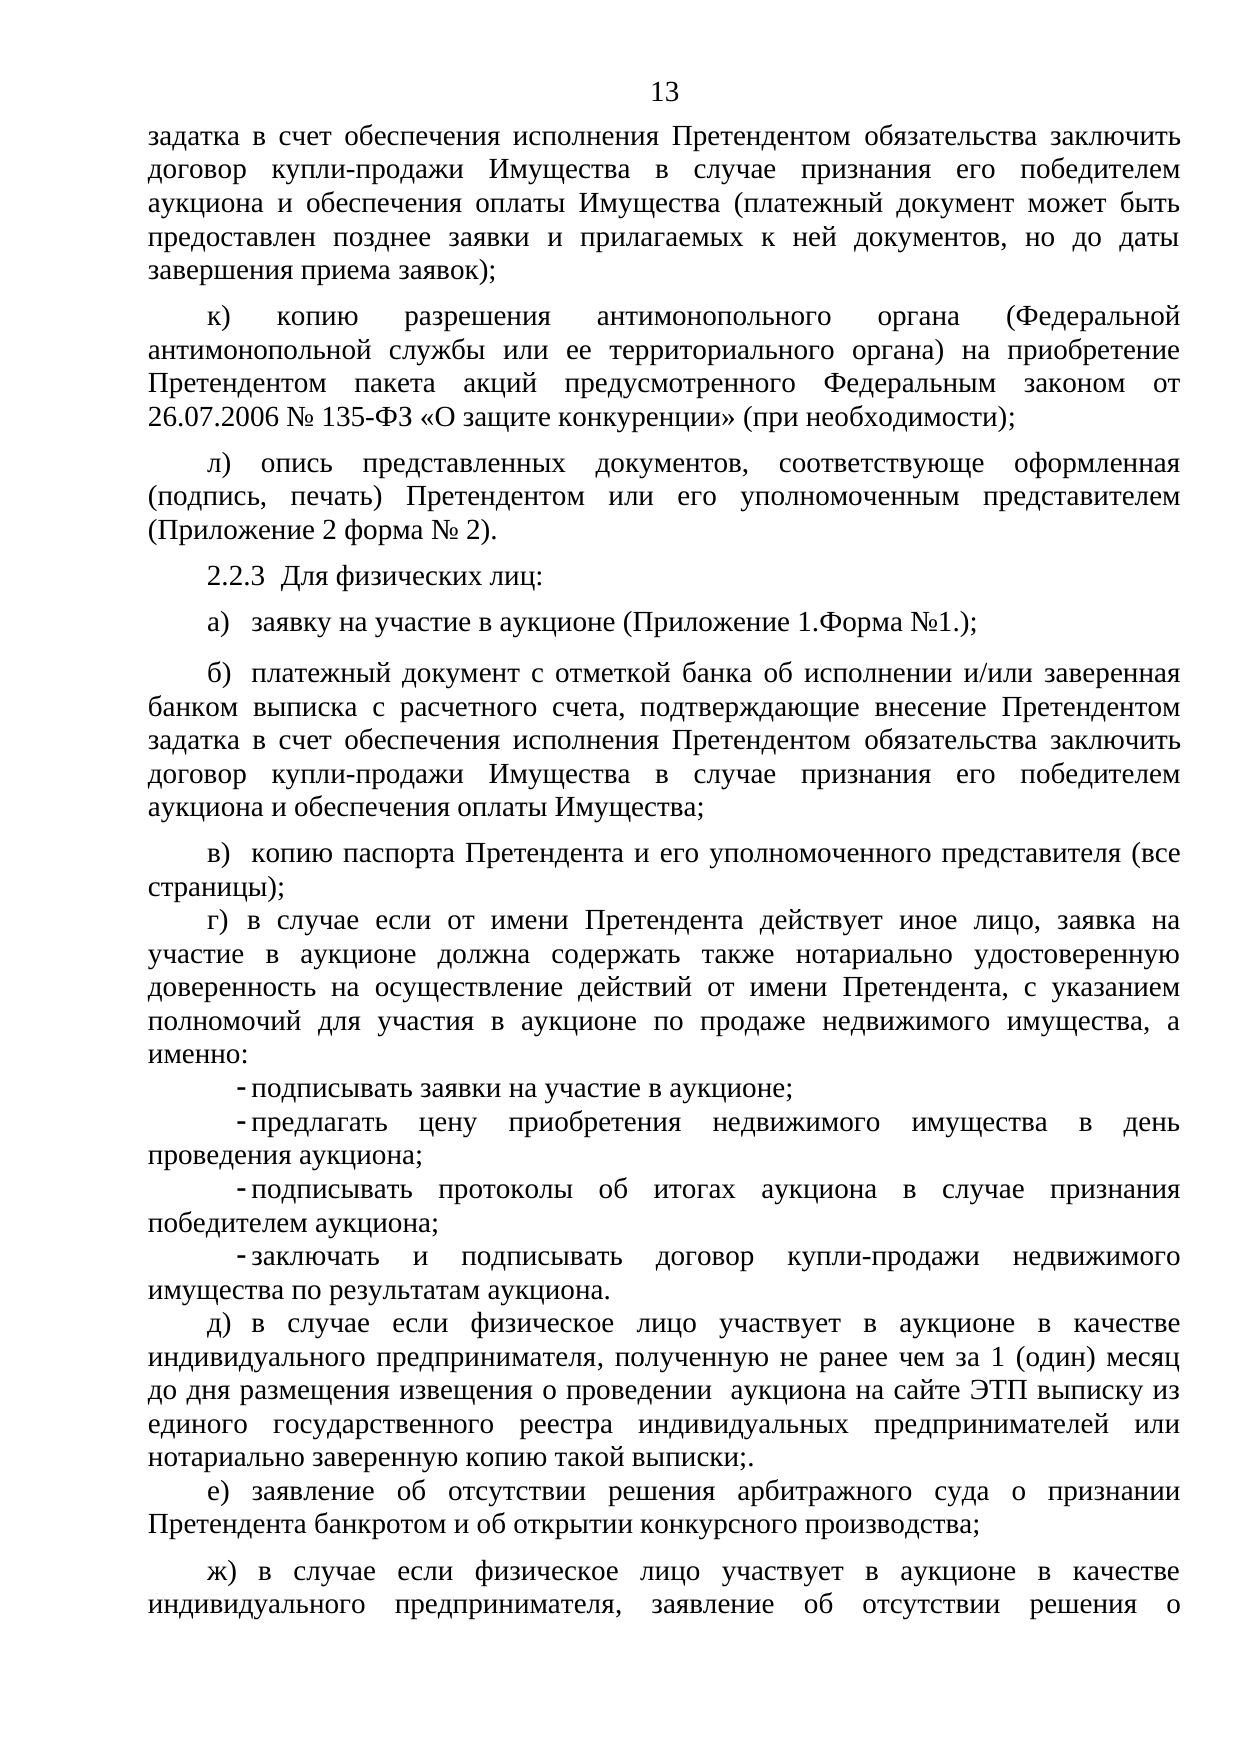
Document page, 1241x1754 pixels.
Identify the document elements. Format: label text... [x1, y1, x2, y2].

list подписывать заявки на участие в аукционе; [148, 1070, 1181, 1104]
list в случае если физическое лицо участвует в аукционе в качестве индивидуального предпринимателя, полученную не ранее чем за 1 (один) месяц до дня размещения извещения о проведении аукциона на сайте ЭТП выписку из единого государственного реестра индивидуальных предпринимателей или нотариально заверенную копию такой выписки;. [148, 1305, 1181, 1473]
text к) копию разрешения антимонопольного органа (Федеральной антимонопольной службы или ее территориального органа) на приобретение Претендентом пакета акций предусмотренного Федеральным законом от 26.07.2006 № 135-ФЗ «О защите конкуренции» (при необходимости); [148, 298, 1181, 432]
list подписывать протоколы об итогах аукциона в случае признания победителем аукциона; [148, 1171, 1181, 1238]
text л) опись представленных документов, соответствующе оформленная (подпись, печать) Претендентом или его уполномоченным представителем (Приложение 2 форма № 2). [148, 445, 1181, 546]
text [148, 118, 1181, 286]
list заявку на участие в аукционе (Приложение 1.Форма №1.); [148, 604, 1181, 638]
list е) заявление об отсутствии решения арбитражного суда о признании Претендента банкротом и об открытии конкурсного производства; [148, 1473, 1181, 1540]
list платежный документ с отметкой банка об исполнении и/или заверенная банком выписка с расчетного счета, подтверждающие внесение Претендентом задатка в счет обеспечения исполнения Претендентом обязательства заключить договор купли-продажи Имущества в случае признания его победителем аукциона и обеспечения оплаты Имущества; [148, 655, 1181, 823]
list заключать и подписывать договор купли-продажи недвижимого имущества по результатам аукциона. [148, 1238, 1181, 1305]
list копию паспорта Претендента и его уполномоченного представителя (все страницы); [148, 835, 1181, 902]
list в случае если от имени Претендента действует иное лицо, заявка на участие в аукционе должна содержать также нотариально удостоверенную доверенность на осуществление действий от имени Претендента, с указанием полномочий для участия в аукционе по продаже недвижимого имущества, а именно: [148, 902, 1181, 1070]
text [148, 1553, 1181, 1620]
list Для физических лиц: [148, 558, 1181, 592]
list предлагать цену приобретения недвижимого имущества в день проведения аукциона; [148, 1104, 1181, 1171]
